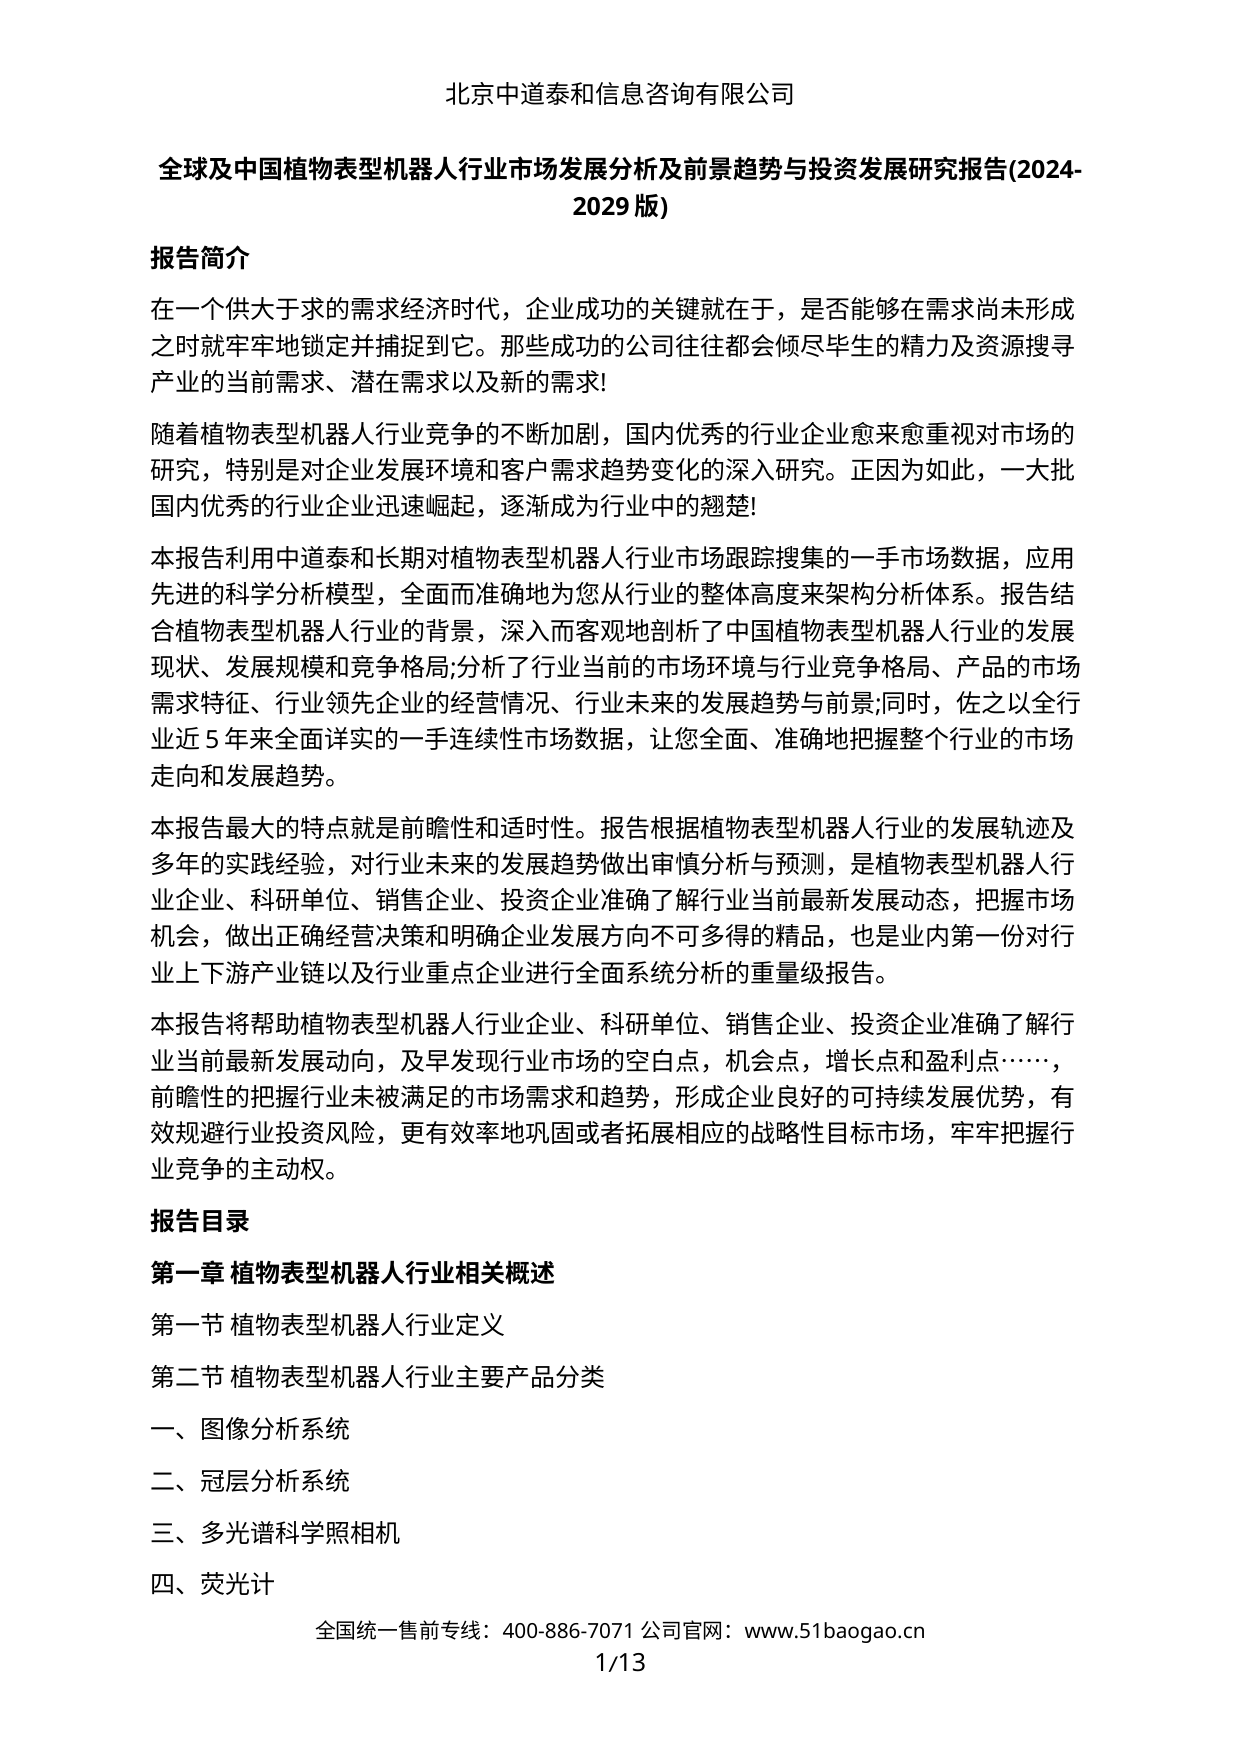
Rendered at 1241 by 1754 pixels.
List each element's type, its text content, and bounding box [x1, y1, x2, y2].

text 在一个供大于求的需求经济时代，企业成功的关键就在于，是否能够在需求尚未形成之时就牢牢地锁定并捕捉到它。那些成功的公司往往都会倾尽毕生的精力及资源搜寻产业的当前需求、潜在需求以及新的需求! [150, 290, 1090, 399]
text 本报告将帮助植物表型机器人行业企业、科研单位、销售企业、投资企业准确了解行业当前最新发展动向，及早发现行业市场的空白点，机会点，增长点和盈利点……，前瞻性的把握行业未被满足的市场需求和趋势，形成企业良好的可持续发展优势，有效规避行业投资风险，更有效率地巩固或者拓展相应的战略性目标市场，牢牢把握行业竞争的主动权。 [150, 1005, 1090, 1186]
text 报告目录 [150, 1202, 1090, 1238]
text 第一节 植物表型机器人行业定义 [150, 1306, 1090, 1342]
text 本报告利用中道泰和长期对植物表型机器人行业市场跟踪搜集的一手市场数据，应用先进的科学分析模型，全面而准确地为您从行业的整体高度来架构分析体系。报告结合植物表型机器人行业的背景，深入而客观地剖析了中国植物表型机器人行业的发展现状、发展规模和竞争格局;分析了行业当前的市场环境与行业竞争格局、产品的市场需求特征、行业领先企业的经营情况、行业未来的发展趋势与前景;同时，佐之以全行业近5年来全面详实的一手连续性市场数据，让您全面、准确地把握整个行业的市场走向和发展趋势。 [150, 539, 1090, 792]
text 全球及中国植物表型机器人行业市场发展分析及前景趋势与投资发展研究报告(2024-2029版) [150, 150, 1090, 222]
text 本报告最大的特点就是前瞻性和适时性。报告根据植物表型机器人行业的发展轨迹及多年的实践经验，对行业未来的发展趋势做出审慎分析与预测，是植物表型机器人行业企业、科研单位、销售企业、投资企业准确了解行业当前最新发展动态，把握市场机会，做出正确经营决策和明确企业发展方向不可多得的精品，也是业内第一份对行业上下游产业链以及行业重点企业进行全面系统分析的重量级报告。 [150, 808, 1090, 989]
text 随着植物表型机器人行业竞争的不断加剧，国内优秀的行业企业愈来愈重视对市场的研究，特别是对企业发展环境和客户需求趋势变化的深入研究。正因为如此，一大批国内优秀的行业企业迅速崛起，逐渐成为行业中的翘楚! [150, 414, 1090, 523]
text 四、荧光计 [150, 1565, 1090, 1601]
text 三、多光谱科学照相机 [150, 1513, 1090, 1549]
text 报告简介 [150, 238, 1090, 274]
text 第一章 植物表型机器人行业相关概述 [150, 1254, 1090, 1290]
text 一、图像分析系统 [150, 1409, 1090, 1446]
text 二、冠层分析系统 [150, 1461, 1090, 1497]
text 第二节 植物表型机器人行业主要产品分类 [150, 1357, 1090, 1394]
